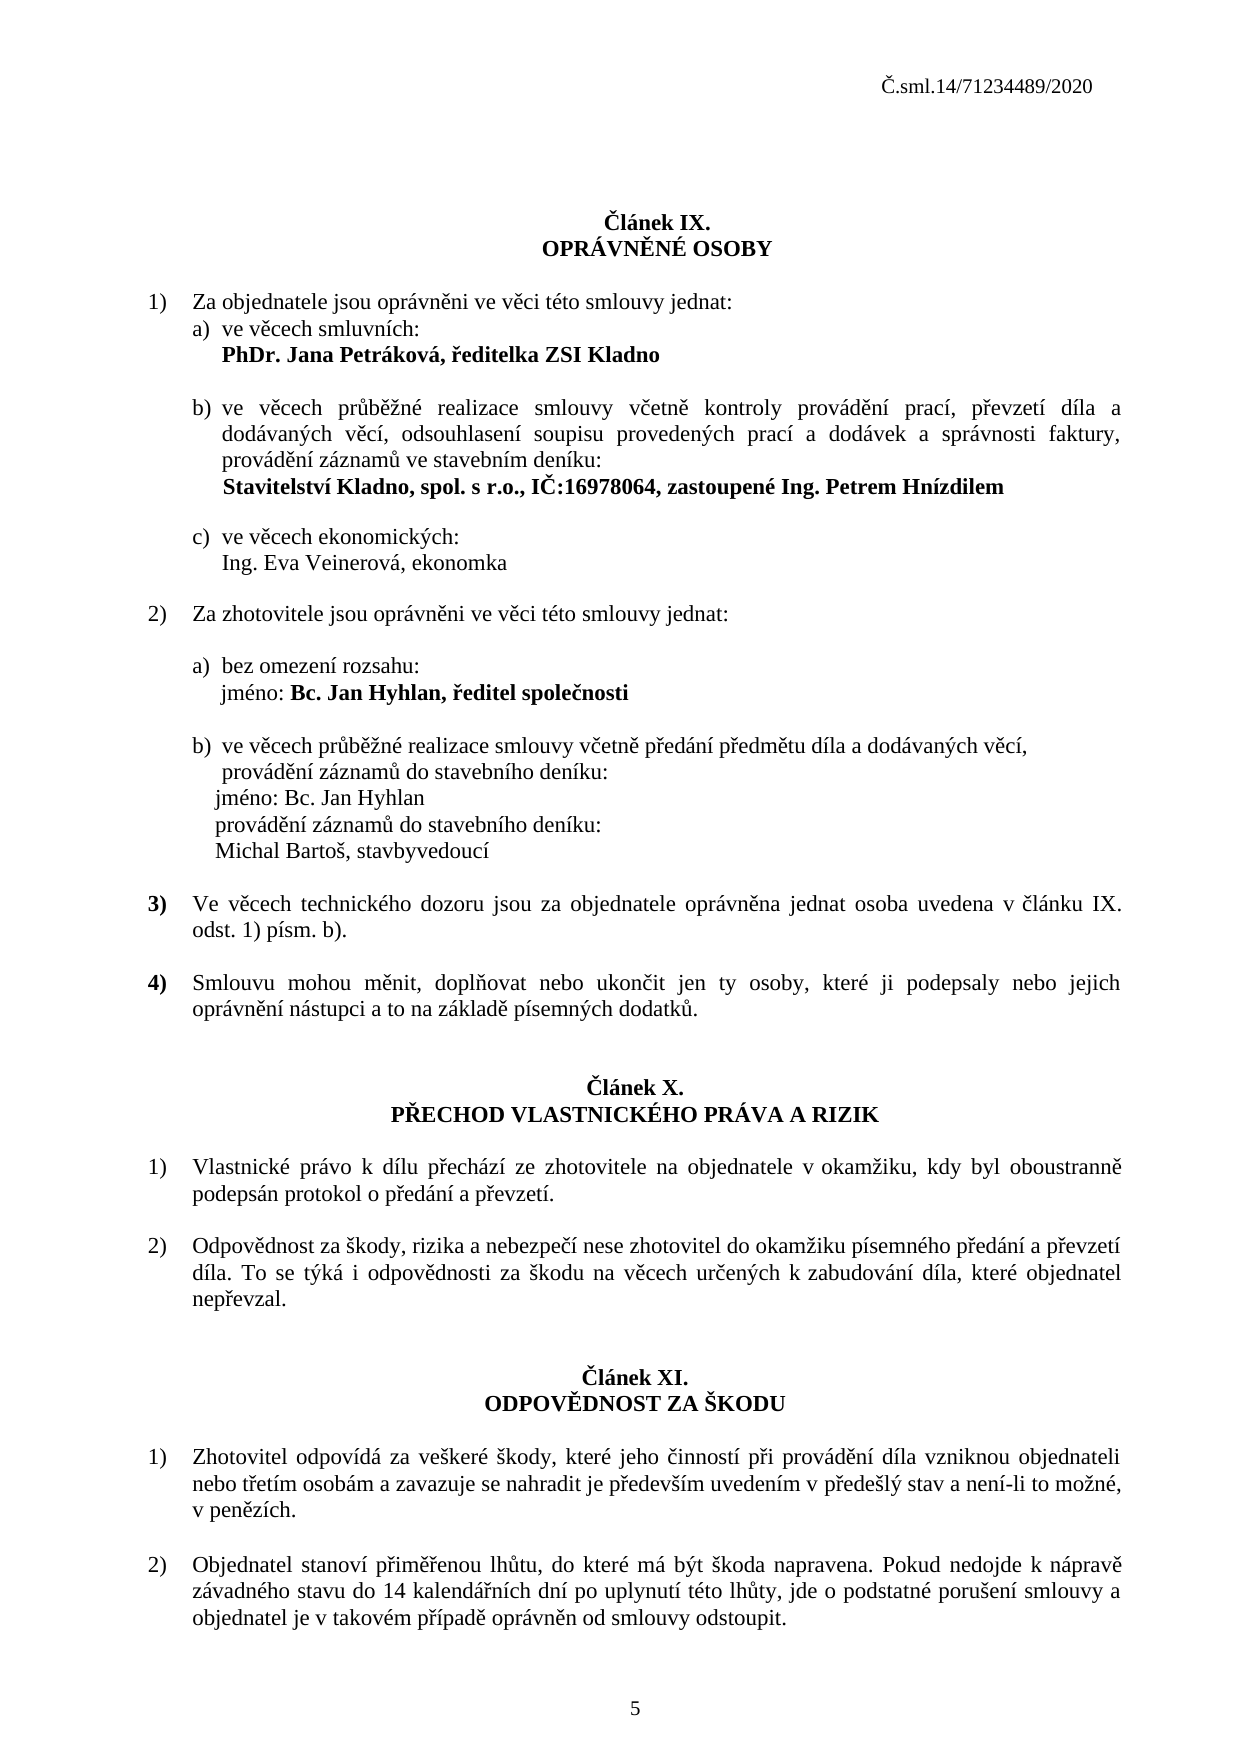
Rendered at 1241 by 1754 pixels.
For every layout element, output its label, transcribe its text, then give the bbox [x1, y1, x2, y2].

list Odpovědnost za škody, rizika a nebezpečí nese zhotovitel do okamžiku písemného předání a převzetí díla. To se týká i odpovědnosti za škodu na věcech určených k zabudování díla, které objednatel nepřevzal. [148, 1232, 1122, 1311]
list Ve věcech technického dozoru jsou za objednatele oprávněna jednat osoba uvedena v článku IX. odst. 1) písm. b). [148, 890, 1122, 942]
subtitle OPRÁVNĚNÉ OSOBY [192, 236, 1122, 262]
subtitle PŘECHOD VLASTNICKÉHO PRÁVA A RIZIK [148, 1101, 1122, 1127]
subtitle Článek IX. [192, 209, 1122, 236]
list ve věcech smluvních: [192, 314, 1122, 341]
subtitle ODPOVĚDNOST ZA ŠKODU [148, 1391, 1122, 1417]
subtitle Článek XI. [148, 1364, 1122, 1391]
list ve věcech ekonomických: [192, 523, 1122, 549]
text Michal Bartoš, stavbyvedoucí [192, 837, 1122, 863]
list Smlouvu mohou měnit, doplňovat nebo ukončit jen ty osoby, které ji podepsaly nebo jejich oprávnění nástupci a to na základě písemných dodatků. [148, 969, 1122, 1022]
text PhDr. Jana Petráková, ředitelka ZSI Kladno [222, 341, 1122, 367]
list Vlastnické právo k dílu přechází ze zhotovitele na objednatele v okamžiku, kdy byl oboustranně podepsán protokol o předání a převzetí. [148, 1153, 1122, 1206]
list bez omezení rozsahu: [192, 653, 1122, 679]
list ve věcech průběžné realizace smlouvy včetně kontroly provádění prací, převzetí díla a dodávaných věcí, odsouhlasení soupisu provedených prací a dodávek a správnosti faktury, provádění záznamů ve stavebním deníku: [192, 394, 1122, 473]
text provádění záznamů do stavebního deníku: [192, 811, 1122, 837]
list Objednatel stanoví přiměřenou lhůtu, do které má být škoda napravena. Pokud nedojde k nápravě závadného stavu do 14 kalendářních dní po uplynutí této lhůty, jde o podstatné porušení smlouvy a objednatel je v takovém případě oprávněn od smlouvy odstoupit. [148, 1551, 1122, 1630]
text jméno: Bc. Jan Hyhlan, ředitel společnosti [192, 679, 1122, 705]
list Za objednatele jsou oprávněni ve věci této smlouvy jednat: [148, 288, 1122, 314]
text Ing. Eva Veinerová, ekonomka [148, 549, 1122, 576]
list ve věcech průběžné realizace smlouvy včetně předání předmětu díla a dodávaných věcí, provádění záznamů do stavebního deníku: [192, 732, 1122, 784]
text jméno: Bc. Jan Hyhlan [192, 784, 1122, 811]
text Stavitelství Kladno, spol. s r.o., IČ:16978064, zastoupené Ing. Petrem Hnízdilem [223, 473, 1122, 499]
list Zhotovitel odpovídá za veškeré škody, které jeho činností při provádění díla vzniknou objednateli nebo třetím osobám a zavazuje se nahradit je především uvedením v předešlý stav a není-li to možné, v penězích. [148, 1443, 1122, 1522]
subtitle Článek X. [148, 1074, 1122, 1101]
list Za zhotovitele jsou oprávněni ve věci této smlouvy jednat: [148, 600, 1122, 626]
